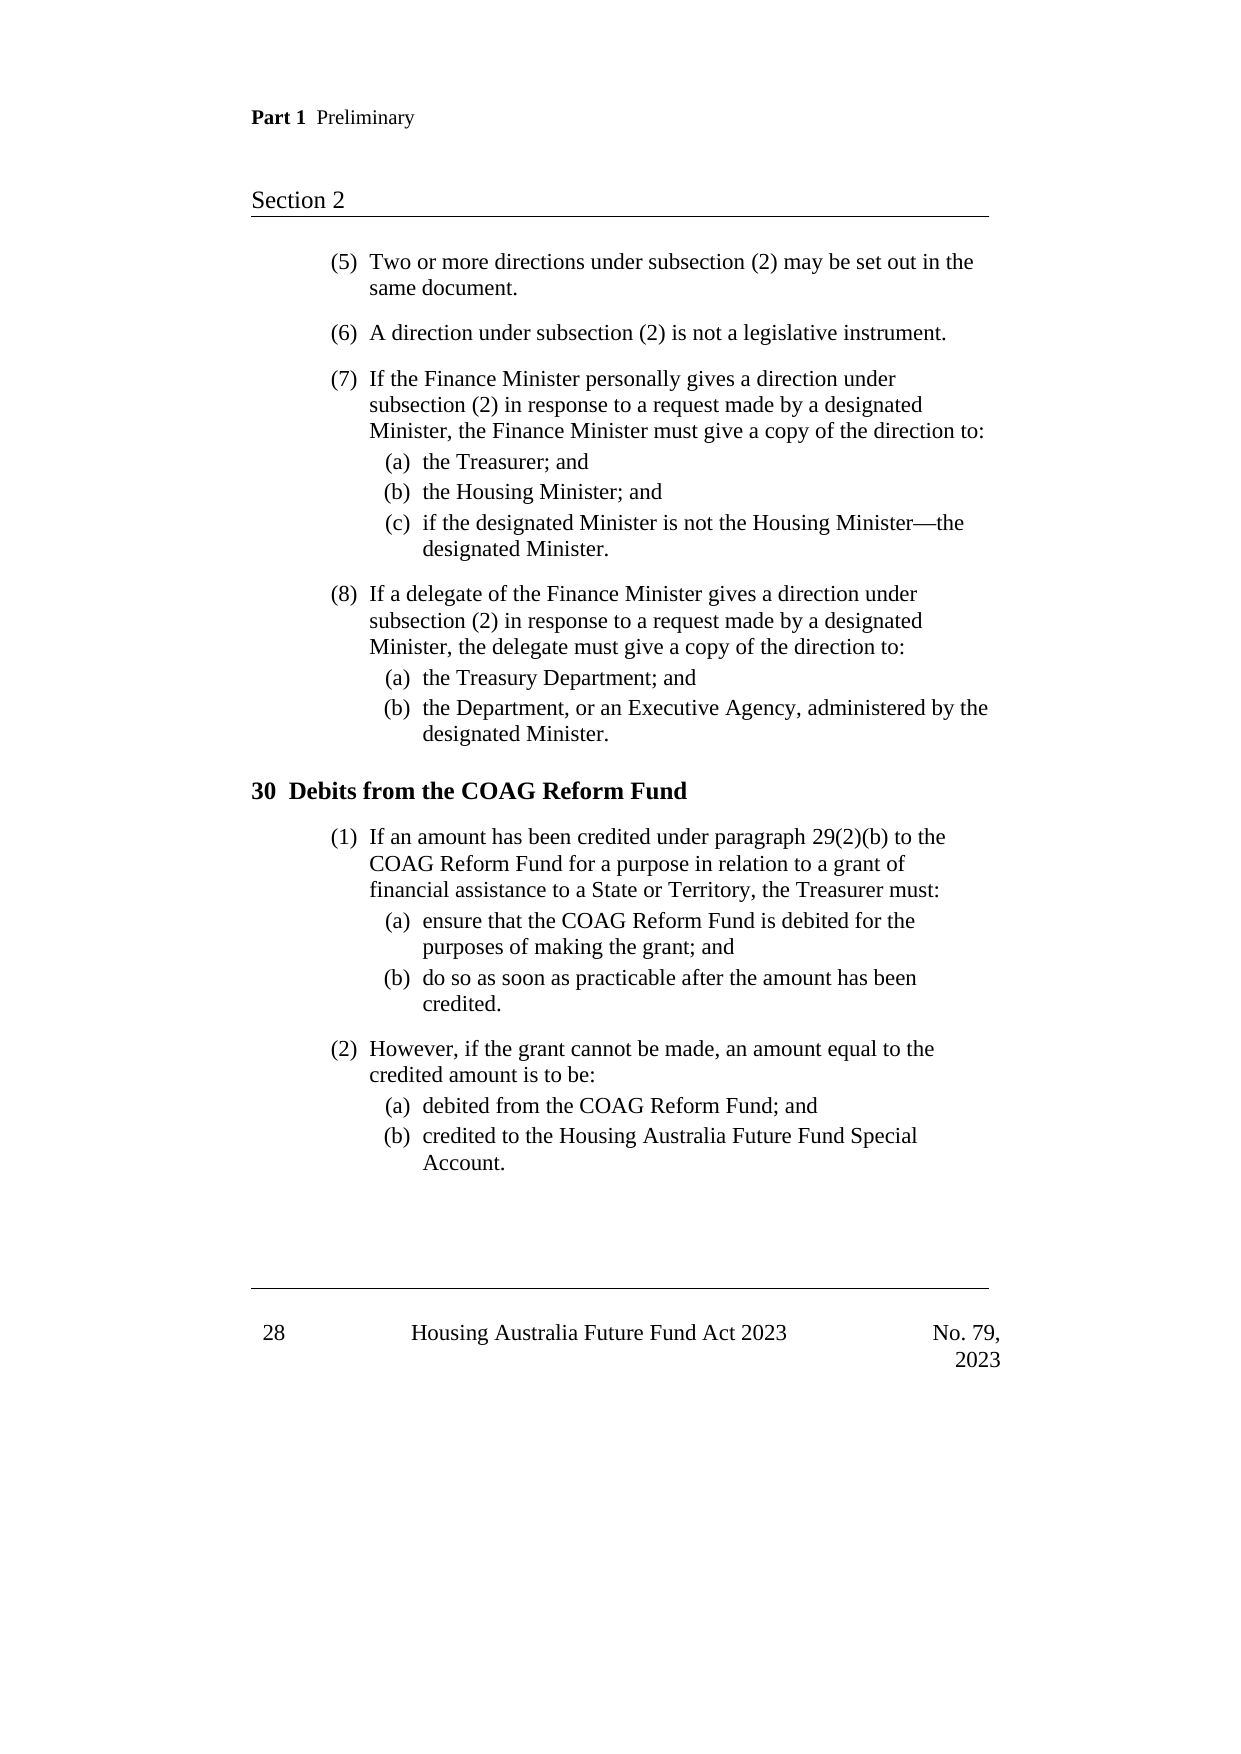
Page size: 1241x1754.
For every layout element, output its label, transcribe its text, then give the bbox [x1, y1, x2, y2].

text (7) If the Finance Minister personally gives a direction under subsection (2) in response to a request made by a designated Minister, the Finance Minister must give a copy of the direction to: [251, 364, 989, 444]
text (a) debited from the COAG Reform Fund; and [251, 1092, 989, 1118]
text 30 Debits from the COAG Reform Fund [251, 776, 989, 805]
text (a) ensure that the COAG Reform Fund is debited for the purposes of making the grant; and [251, 907, 989, 959]
text (b) the Department, or an Executive Agency, administered by the designated Minister. [251, 694, 989, 747]
text (b) the Housing Minister; and [251, 478, 989, 505]
text (c) if the designated Minister is not the Housing Minister—the designated Minister. [251, 509, 989, 562]
text (b) credited to the Housing Australia Future Fund Special Account. [251, 1122, 989, 1175]
text (6) A direction under subsection (2) is not a legislative instrument. [251, 319, 989, 346]
text (2) However, if the grant cannot be made, an amount equal to the credited amount is to be: [251, 1035, 989, 1088]
text (5) Two or more directions under subsection (2) may be set out in the same document. [251, 248, 989, 301]
text (b) do so as soon as practicable after the amount has been credited. [251, 963, 989, 1016]
text (8) If a delegate of the Finance Minister gives a direction under subsection (2) in response to a request made by a designated Minister, the delegate must give a copy of the direction to: [251, 580, 989, 659]
text (a) the Treasury Department; and [251, 663, 989, 690]
text (a) the Treasurer; and [251, 448, 989, 474]
text (1) If an amount has been credited under paragraph 29(2)(b) to the COAG Reform Fund for a purpose in relation to a grant of financial assistance to a State or Territory, the Treasurer must: [251, 823, 989, 902]
